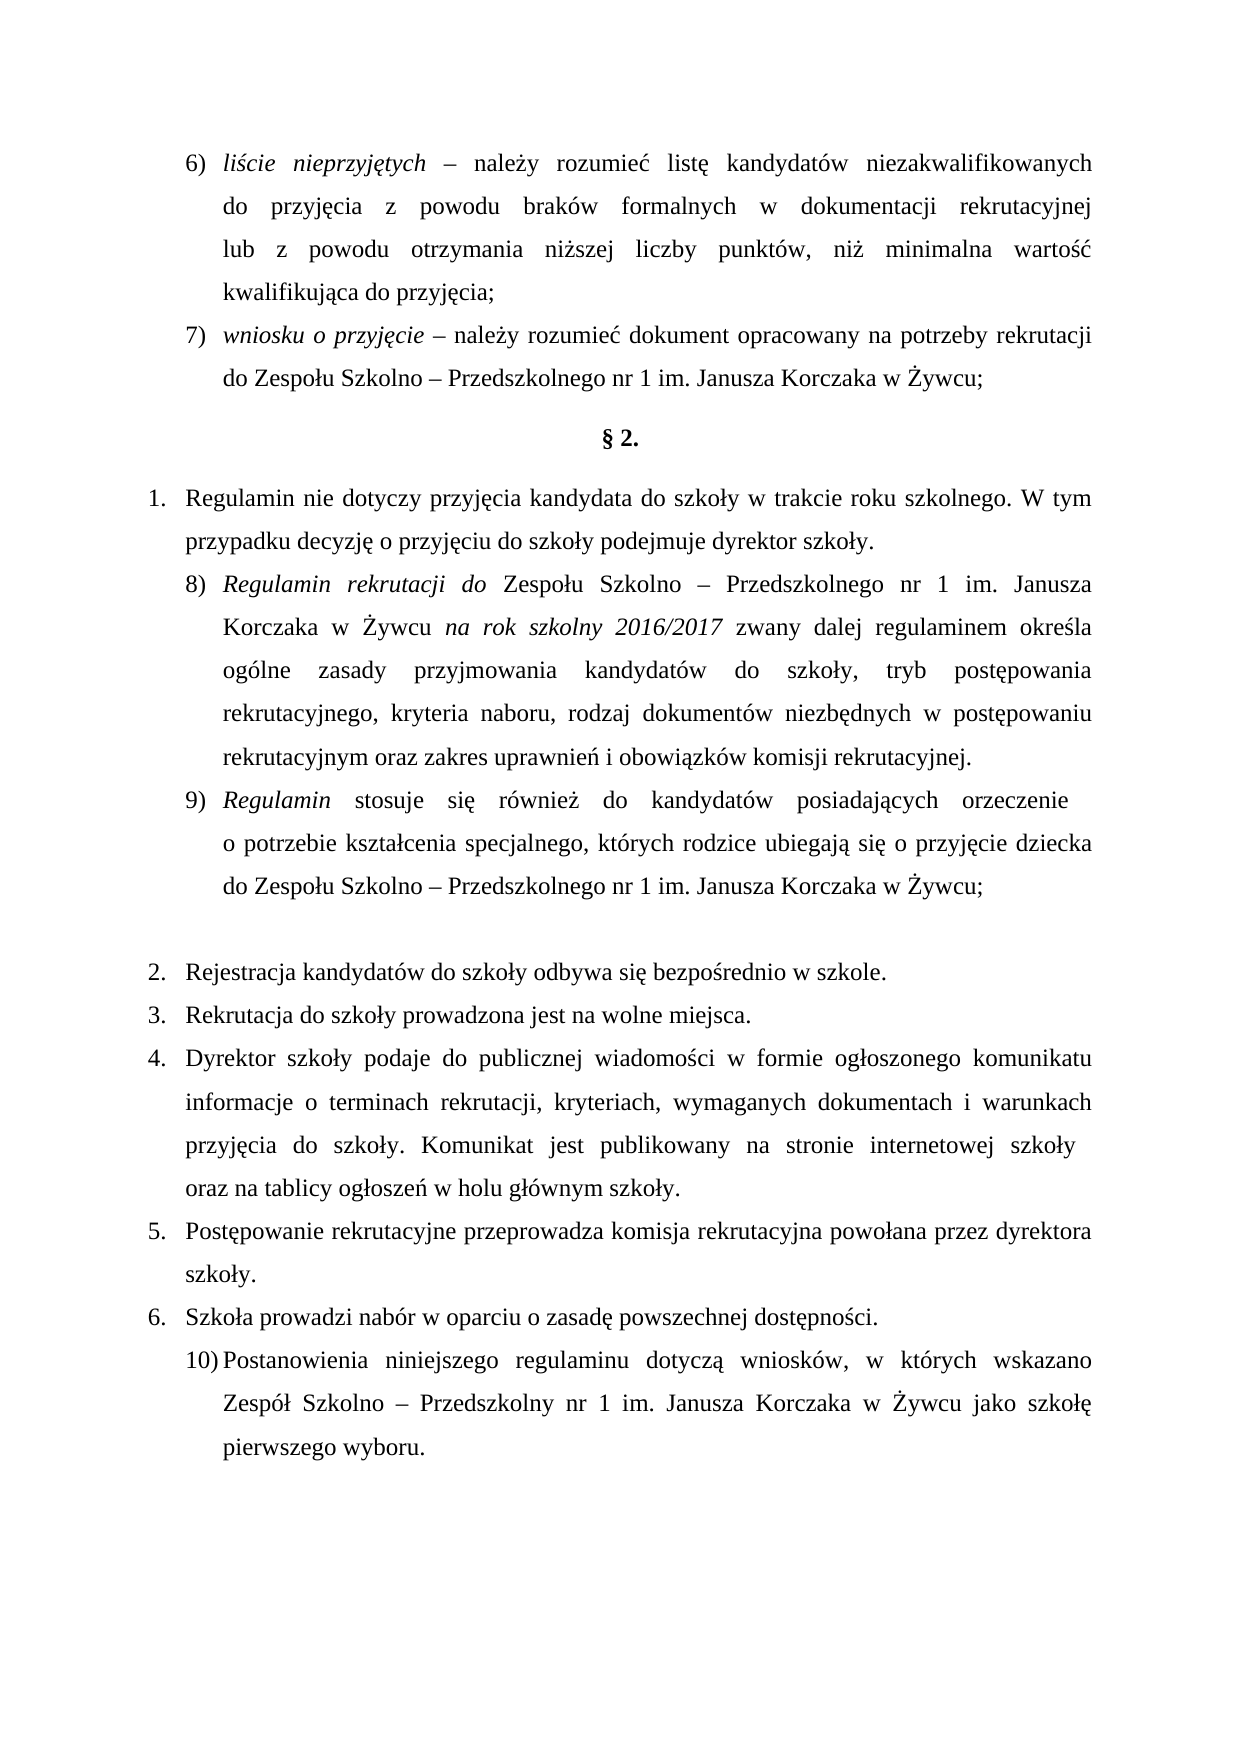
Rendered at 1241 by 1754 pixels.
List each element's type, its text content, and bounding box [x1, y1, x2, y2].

list Szkoła prowadzi nabór w oparciu o zasadę powszechnej dostępności. [148, 1302, 1093, 1331]
text § 2. [148, 423, 1093, 452]
list Postępowanie rekrutacyjne przeprowadza komisja rekrutacyjna powołana przez dyrektora szkoły. [148, 1216, 1093, 1288]
list Regulamin rekrutacji do Zespołu Szkolno – Przedszkolnego nr 1 im. Janusza Korczaka w Żywcu na rok szkolny 2016/2017 zwany dalej regulaminem określa ogólne zasady przyjmowania kandydatów do szkoły, tryb postępowania rekrutacyjnego, kryteria naboru, rodzaj dokumentów niezbędnych w postępowaniu rekrutacyjnym oraz zakres uprawnień i obowiązków komisji rekrutacyjnej. [185, 569, 1093, 770]
list Dyrektor szkoły podaje do publicznej wiadomości w formie ogłoszonego komunikatu informacje o terminach rekrutacji, kryteriach, wymaganych dokumentach i warunkach przyjęcia do szkoły. Komunikat jest publikowany na stronie internetowej szkoły oraz na tablicy ogłoszeń w holu głównym szkoły. [148, 1043, 1093, 1202]
list Regulamin nie dotyczy przyjęcia kandydata do szkoły w trakcie roku szkolnego. W tym przypadku decyzję o przyjęciu do szkoły podejmuje dyrektor szkoły. [148, 483, 1093, 555]
list Regulamin stosuje się również do kandydatów posiadających orzeczenie o potrzebie kształcenia specjalnego, których rodzice ubiegają się o przyjęcie dziecka do Zespołu Szkolno – Przedszkolnego nr 1 im. Janusza Korczaka w Żywcu; [185, 785, 1093, 900]
list Rejestracja kandydatów do szkoły odbywa się bezpośrednio w szkole. [148, 957, 1093, 986]
list wniosku o przyjęcie – należy rozumieć dokument opracowany na potrzeby rekrutacji do Zespołu Szkolno – Przedszkolnego nr 1 im. Janusza Korczaka w Żywcu; [185, 320, 1093, 392]
list Postanowienia niniejszego regulaminu dotyczą wniosków, w których wskazano Zespół Szkolno – Przedszkolny nr 1 im. Janusza Korczaka w Żywcu jako szkołę pierwszego wyboru. [185, 1345, 1093, 1460]
list Rekrutacja do szkoły prowadzona jest na wolne miejsca. [148, 1000, 1093, 1029]
list liście nieprzyjętych – należy rozumieć listę kandydatów niezakwalifikowanych do przyjęcia z powodu braków formalnych w dokumentacji rekrutacyjnej lub z powodu otrzymania niższej liczby punktów, niż minimalna wartość kwalifikująca do przyjęcia; [185, 148, 1093, 306]
